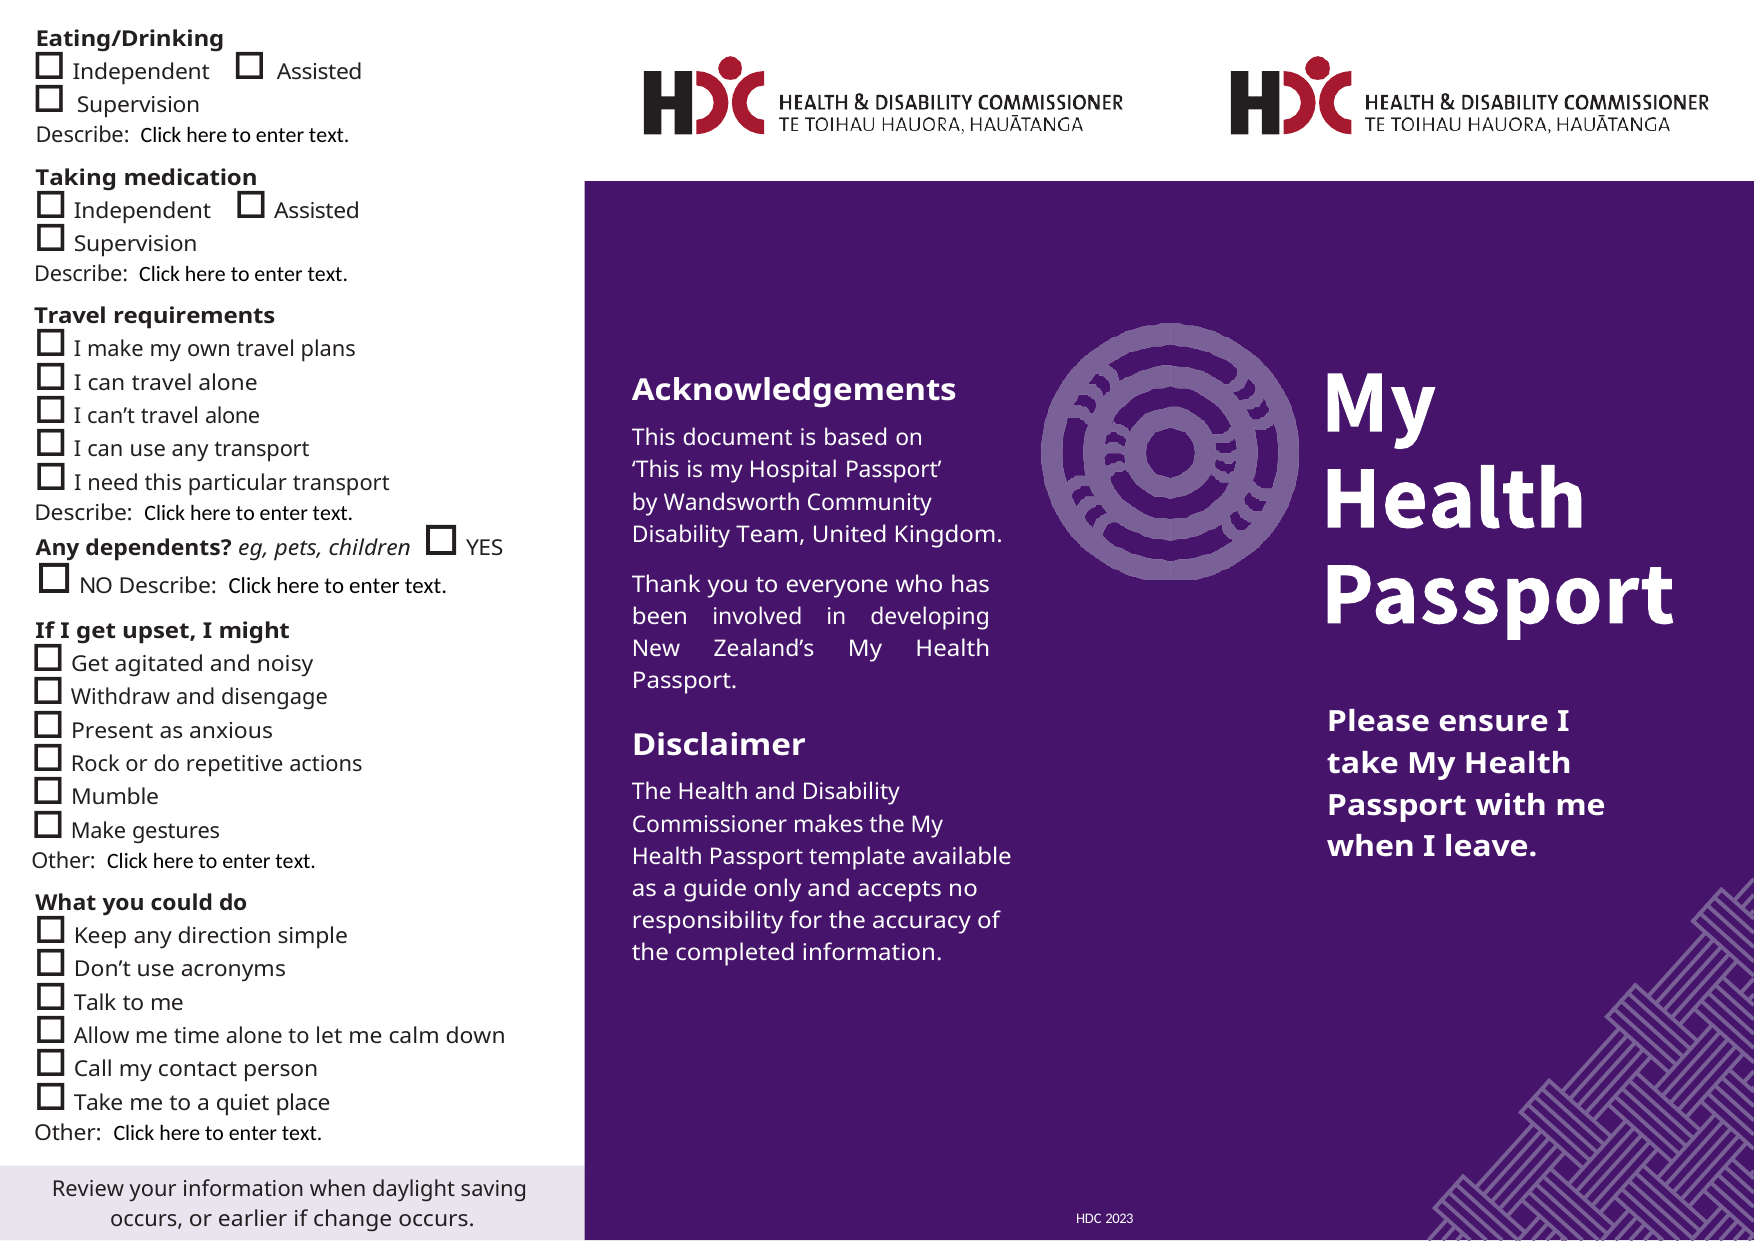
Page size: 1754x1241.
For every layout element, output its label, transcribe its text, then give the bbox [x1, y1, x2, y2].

text If I get upset, I might [35, 615, 542, 645]
picture [1365, 117, 1670, 134]
text Describe: [34, 258, 542, 288]
text What you could do [35, 887, 542, 917]
text Rock or do repetitive actions [31, 745, 538, 778]
subtitle Disclaimer [632, 723, 1016, 764]
text Any dependents? eg, pets, children YES NO Describe: [35, 527, 538, 602]
text Withdraw and disengage [31, 678, 538, 711]
text I need this particular transport [34, 463, 523, 497]
picture [1305, 56, 1330, 80]
text Allow me time alone to let me calm down [34, 1017, 523, 1050]
text Talk to me [34, 983, 523, 1017]
text Don’t use acronyms [34, 950, 523, 983]
text Eating/Drinking [35, 23, 542, 53]
text I make my own travel plans [34, 330, 523, 363]
text Mumble [31, 778, 538, 811]
text Call my contact person [34, 1050, 523, 1083]
text Other: [34, 1117, 523, 1147]
text Supervision [32, 86, 454, 119]
text HDC 2023 [1076, 1209, 1708, 1227]
text by Wandsworth Community Disability Team, United Kingdom. [632, 486, 1016, 549]
picture [780, 93, 1123, 110]
subtitle Acknowledgements [632, 368, 1016, 410]
picture [1366, 93, 1709, 110]
text ‘This is my Hospital Passport’ [632, 453, 1016, 484]
text Get agitated and noisy [31, 645, 538, 678]
text I can use any transport [34, 430, 523, 463]
text I can’t travel alone [34, 397, 523, 430]
text Describe: [35, 119, 542, 149]
text Present as anxious [31, 711, 538, 745]
text Keep any direction simple [34, 917, 523, 950]
text I can travel alone [34, 363, 523, 397]
text Take me to a quiet place [34, 1083, 523, 1117]
text This document is based on [632, 421, 1016, 452]
picture [1041, 323, 1299, 580]
picture [718, 56, 742, 80]
text Independent Assisted [34, 191, 454, 225]
text Thank you to everyone who has been involved in developing New Zealand’s My Health Passport. [632, 568, 990, 696]
text Supervision [34, 225, 454, 258]
text Travel requirements [34, 300, 542, 330]
text Other: [31, 845, 538, 874]
text Please ensure I take My Health Passport with me when I leave. [1327, 701, 1626, 865]
text Taking medication [35, 162, 542, 191]
text Describe: [34, 497, 523, 527]
text Independent Assisted [32, 53, 454, 86]
text Make gestures [31, 811, 538, 845]
picture [779, 117, 1083, 134]
text The Health and Disability Commissioner makes the My Health Passport template available as a guide only and accepts no responsibility for the accuracy of the completed information. [632, 775, 1013, 967]
